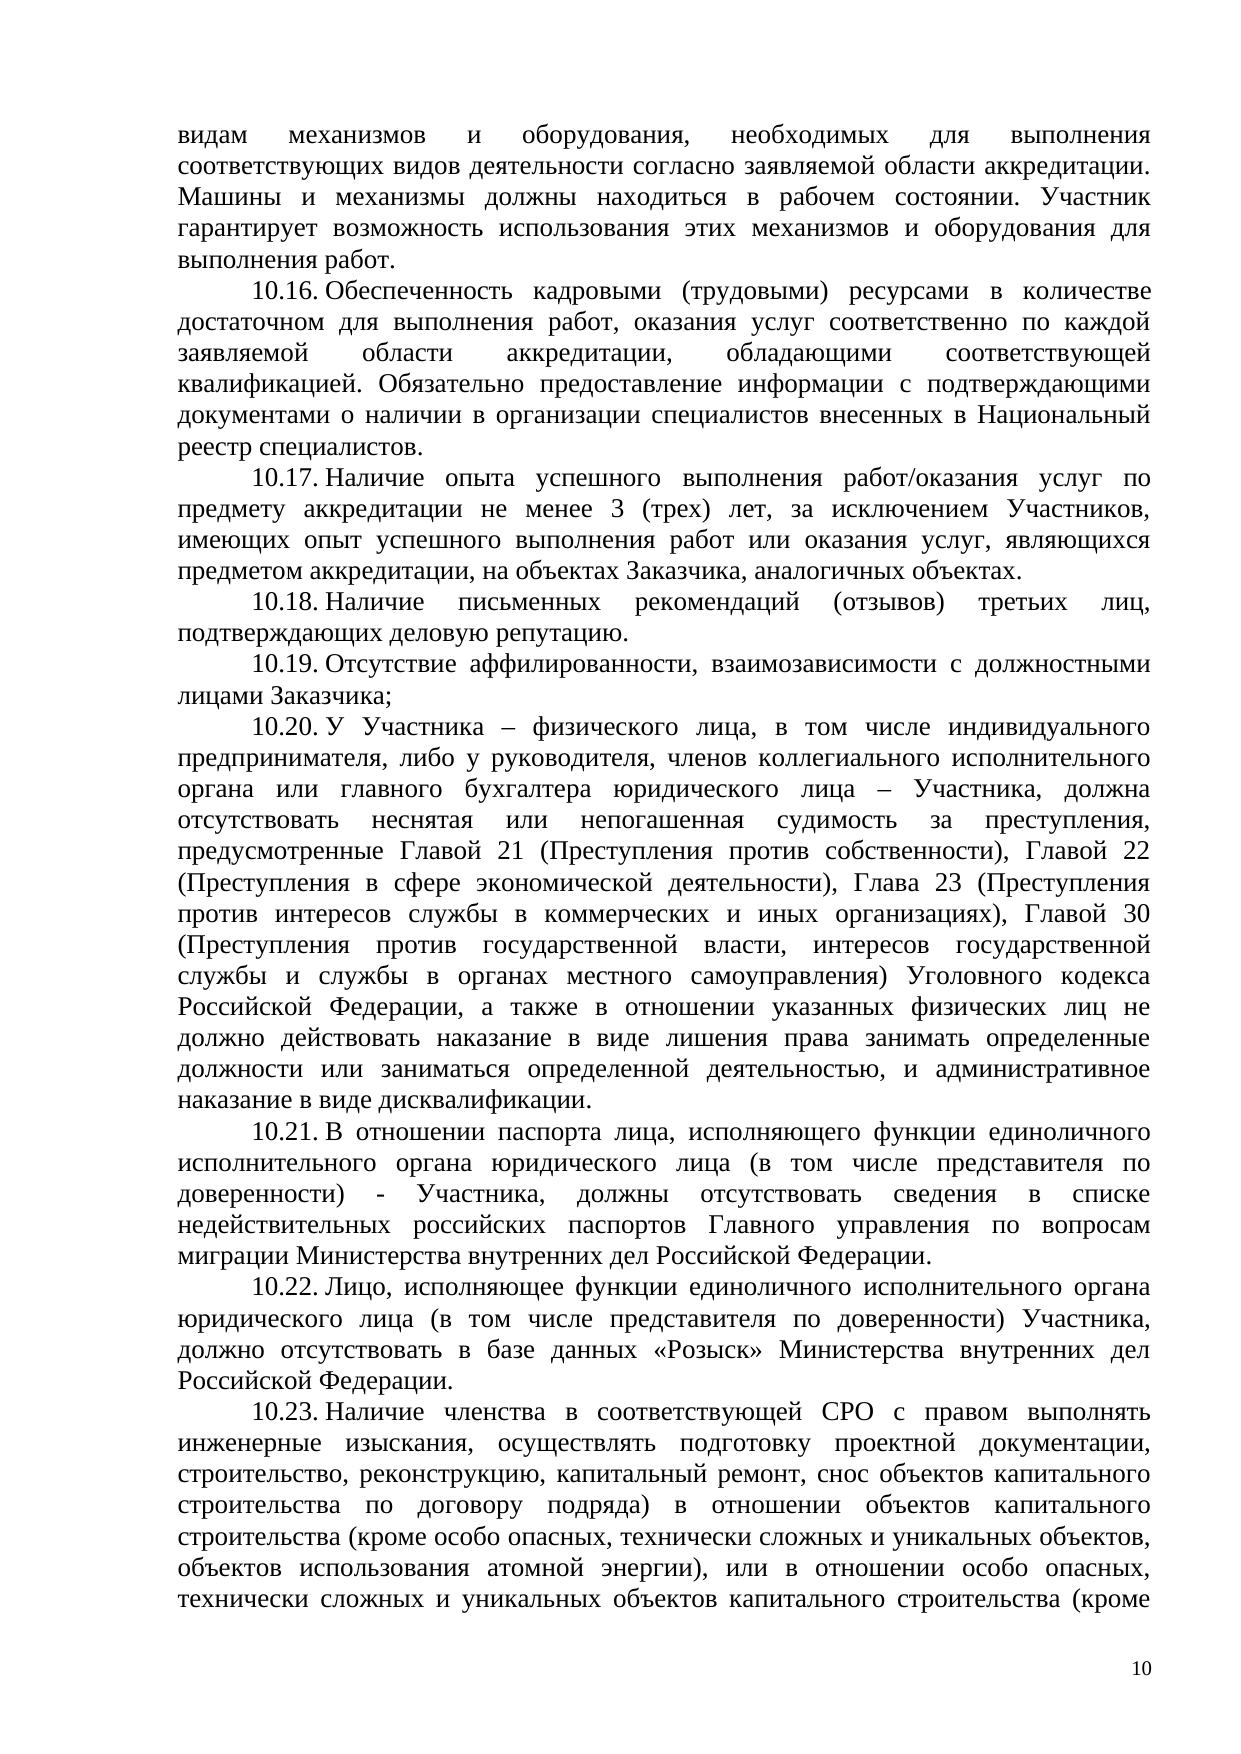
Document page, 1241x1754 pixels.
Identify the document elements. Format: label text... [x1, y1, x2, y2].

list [177, 1395, 1152, 1613]
list Обеспеченность кадровыми (трудовыми) ресурсами в количестве достаточном для выполнения работ, оказания услуг соответственно по каждой заявляемой области аккредитации, обладающими соответствующей квалификацией. Обязательно предоставление информации с подтверждающими документами о наличии в организации специалистов внесенных в Национальный реестр специалистов. [177, 274, 1152, 461]
list В отношении паспорта лица, исполняющего функции единоличного исполнительного органа юридического лица (в том числе представителя по доверенности) - Участника, должны отсутствовать сведения в списке недействительных российских паспортов Главного управления по вопросам миграции Министерства внутренних дел Российской Федерации. [177, 1115, 1152, 1271]
list Лицо, исполняющее функции единоличного исполнительного органа юридического лица (в том числе представителя по доверенности) Участника, должно отсутствовать в базе данных «Розыск» Министерства внутренних дел Российской Федерации. [177, 1271, 1152, 1395]
list Отсутствие аффилированности, взаимозависимости с должностными лицами Заказчика; [177, 648, 1152, 710]
list Наличие опыта успешного выполнения работ/оказания услуг по предмету аккредитации не менее 3 (трех) лет, за исключением Участников, имеющих опыт успешного выполнения работ или оказания услуг, являющихся предметом аккредитации, на объектах Заказчика, аналогичных объектах. [177, 461, 1152, 585]
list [177, 118, 1152, 274]
list У Участника – физического лица, в том числе индивидуального предпринимателя, либо у руководителя, членов коллегиального исполнительного органа или главного бухгалтера юридического лица – Участника, должна отсутствовать неснятая или непогашенная судимость за преступления, предусмотренные Главой 21 (Преступления против собственности), Главой 22 (Преступления в сфере экономической деятельности), Глава 23 (Преступления против интересов службы в коммерческих и иных организациях), Главой 30 (Преступления против государственной власти, интересов государственной службы и службы в органах местного самоуправления) Уголовного кодекса Российской Федерации, а также в отношении указанных физических лиц не должно действовать наказание в виде лишения права занимать определенные должности или заниматься определенной деятельностью, и административное наказание в виде дисквалификации. [177, 710, 1152, 1115]
list Наличие письменных рекомендаций (отзывов) третьих лиц, подтверждающих деловую репутацию. [177, 585, 1152, 648]
